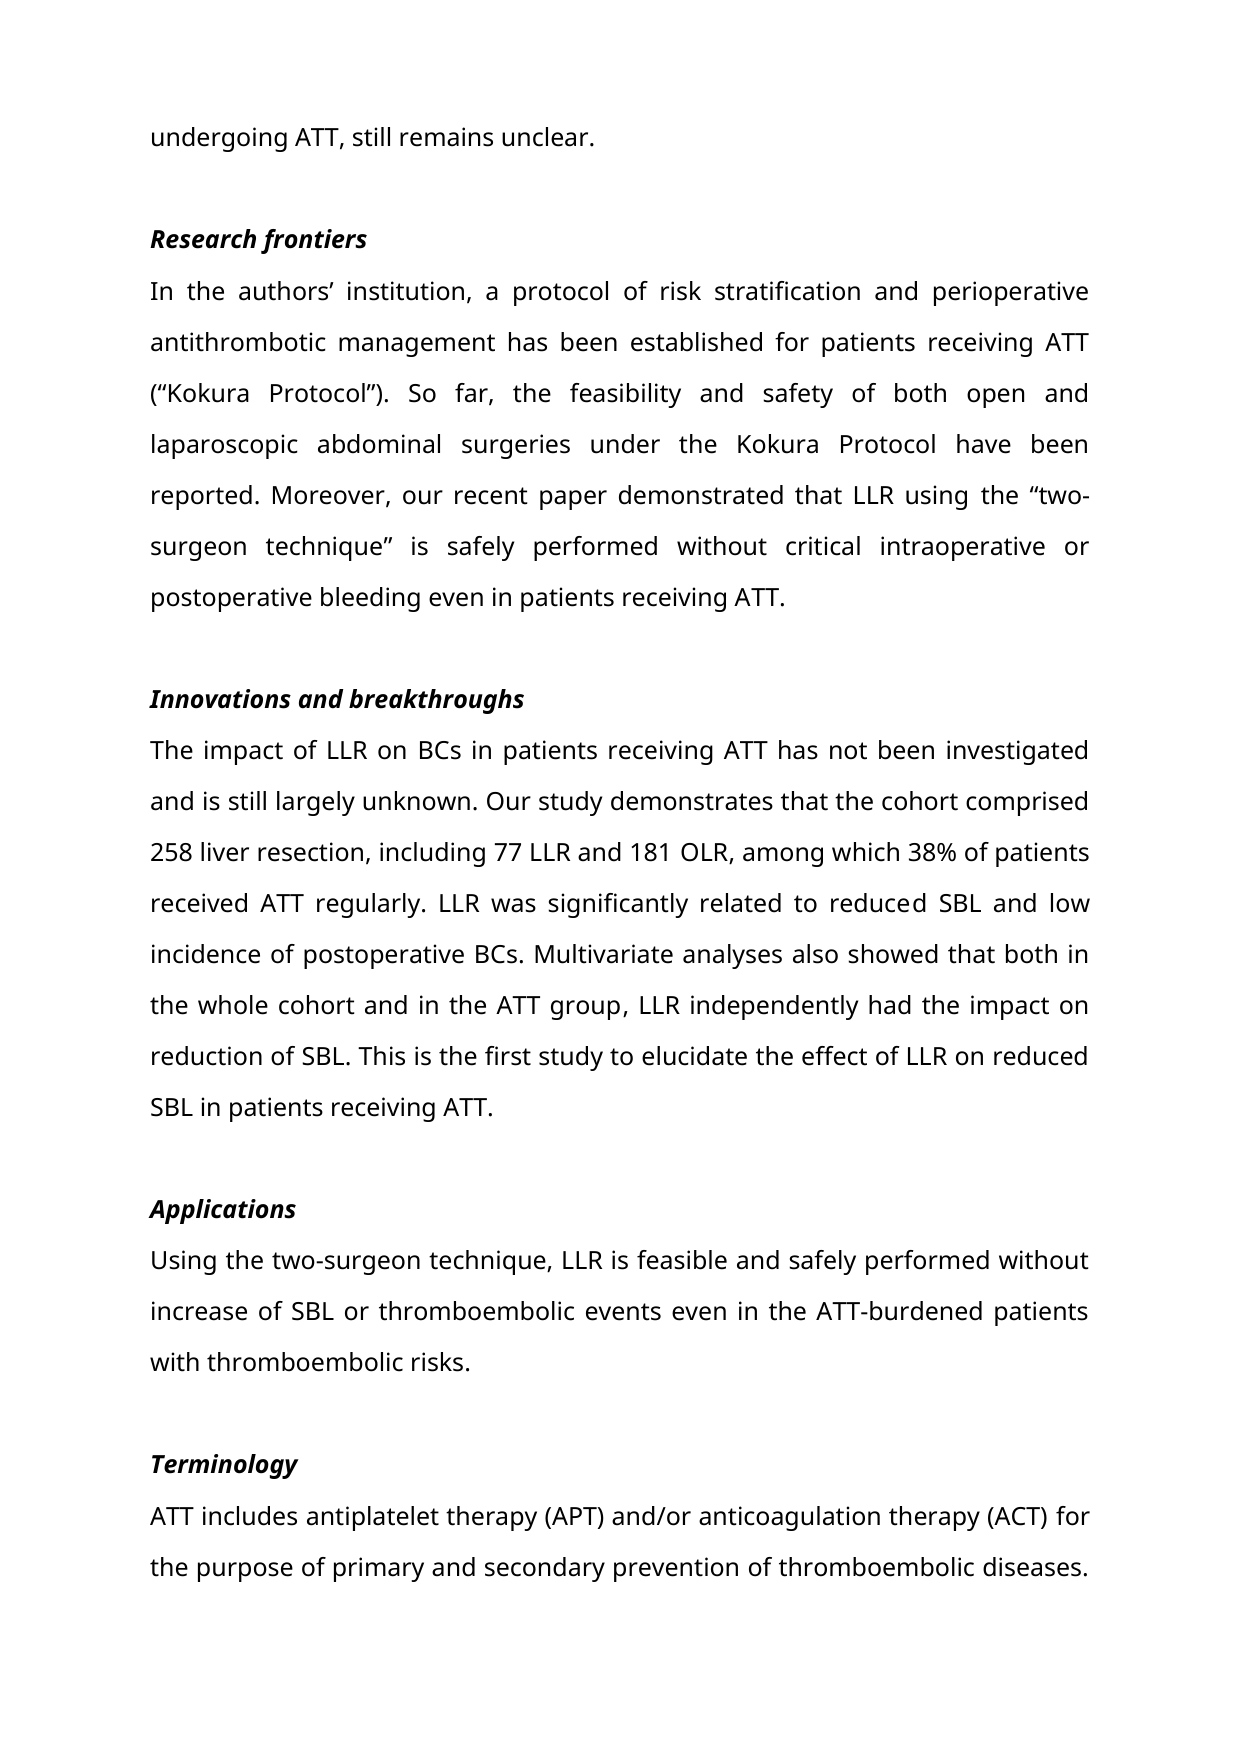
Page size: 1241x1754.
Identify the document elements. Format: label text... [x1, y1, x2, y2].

text Applications [150, 1192, 1090, 1226]
text Innovations and breakthroughs [150, 681, 1090, 716]
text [150, 1498, 1090, 1583]
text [150, 120, 1090, 154]
text The impact of LLR on BCs in patients receiving ATT has not been investigated and is still largely unknown. Our study demonstrates that the cohort comprised 258 liver resection, including 77 LLR and 181 OLR, among which 38% of patients received ATT regularly. LLR was significantly related to reduced SBL and low incidence of postoperative BCs. Multivariate analyses also showed that both in the whole cohort and in the ATT group, LLR independently had the impact on reduction of SBL. This is the first study to elucidate the effect of LLR on reduced SBL in patients receiving ATT. [150, 732, 1090, 1124]
text In the authors’ institution, a protocol of risk stratification and perioperative antithrombotic management has been established for patients receiving ATT (“Kokura Protocol”). So far, the feasibility and safety of both open and laparoscopic abdominal surgeries under the Kokura Protocol have been reported. Moreover, our recent paper demonstrated that LLR using the “two-surgeon technique” is safely performed without critical intraoperative or postoperative bleeding even in patients receiving ATT. [150, 273, 1090, 613]
text Using the two-surgeon technique, LLR is feasible and safely performed without increase of SBL or thromboembolic events even in the ATT-burdened patients with thromboembolic risks. [150, 1243, 1090, 1379]
text Research frontiers [150, 222, 1090, 256]
text Terminology [150, 1447, 1090, 1481]
